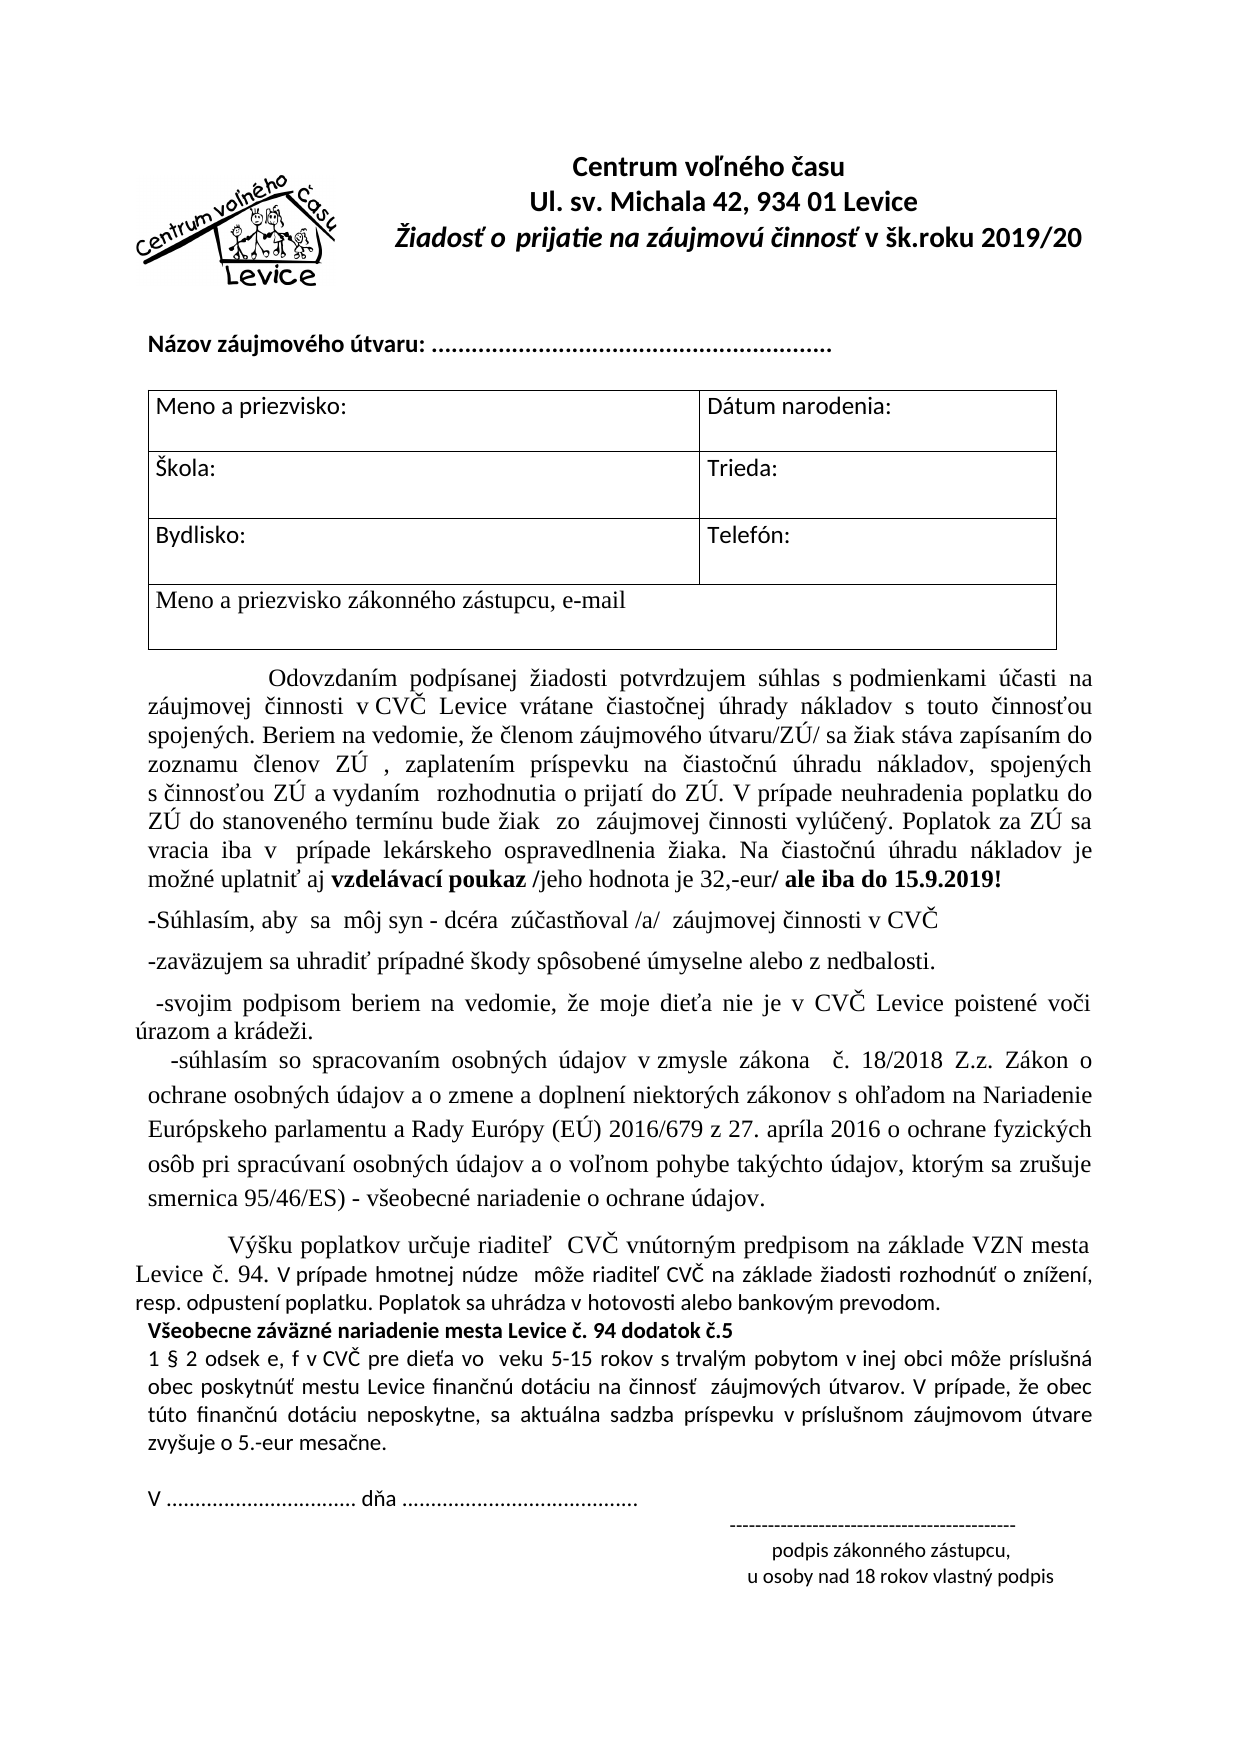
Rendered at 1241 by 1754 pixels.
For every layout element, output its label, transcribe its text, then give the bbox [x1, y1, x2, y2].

table_cell Telefón: [700, 519, 1056, 584]
text Všeobecne záväzné nariadenie mesta Levice č. 94 dodatok č.5 [148, 1316, 1093, 1344]
table_header Dátum narodenia: [700, 391, 1056, 451]
subtitle Centrum voľného času [148, 148, 1093, 183]
text V ................................. dňa ......................................... [148, 1484, 1093, 1512]
text -súhlasím so spracovaním osobných údajov v zmysle zákona č. 18/2018 Z.z. Zákon o ochrane osobných údajov a o zmene a doplnení niektorých zákonov s ohľadom na Nariadenie Európskeho parlamentu a Rady Európy (EÚ) 2016/679 z 27. apríla 2016 o ochrane fyzických osôb pri spracúvaní osobných údajov a o voľnom pohybe takýchto údajov, ktorým sa zrušuje smernica 95/46/ES) - všeobecné nariadenie o ochrane údajov. [148, 1045, 1093, 1212]
table_cell Škola: [149, 452, 699, 518]
picture [136, 175, 337, 286]
text 1 § 2 odsek e, f v CVČ pre dieťa vo veku 5-15 rokov s trvalým pobytom v inej obci môže príslušná obec poskytnúť mestu Levice finančnú dotáciu na činnosť záujmových útvarov. V prípade, že obec túto finančnú dotáciu neposkytne, sa aktuálna sadzba príspevku v príslušnom záujmovom útvare zvyšuje o 5.-eur mesačne. [148, 1344, 1093, 1456]
text -svojim podpisom beriem na vedomie, že moje dieťa nie je v CVČ Levice poistené voči úrazom a krádeži. [135, 988, 1093, 1045]
table_cell Trieda: [700, 452, 1056, 518]
subtitle Ul. sv. Michala 42, 934 01 Levice [337, 183, 1093, 219]
table_cell Bydlisko: [149, 519, 699, 584]
subtitle Žiadosť o prijatie na záujmovú činnosť v šk.roku 2019/20 [337, 219, 1093, 254]
text -Súhlasím, aby sa môj syn - dcéra zúčastňoval /a/ záujmovej činnosti v CVČ [148, 905, 1093, 934]
table_header Meno a priezvisko: [149, 391, 699, 451]
text --------------------------------------------- [135, 1512, 1093, 1537]
text Výšku poplatkov určuje riaditeľ CVČ vnútorným predpisom na základe VZN mesta Levice č. 94. V prípade hmotnej núdze môže riaditeľ CVČ na základe žiadosti rozhodnúť o znížení, resp. odpustení poplatku. Poplatok sa uhrádza v hotovosti alebo bankovým prevodom. [135, 1230, 1093, 1316]
text podpis zákonného zástupcu, [135, 1537, 1093, 1563]
text Názov záujmového útvaru: ............................................................ [148, 328, 1093, 359]
text Odovzdaním podpísanej žiadosti potvrdzujem súhlas s podmienkami účasti na záujmovej činnosti v CVČ Levice vrátane čiastočnej úhrady nákladov s touto činnosťou spojených. Beriem na vedomie, že členom záujmového útvaru/ZÚ/ sa žiak stáva zapísaním do zoznamu členov ZÚ , zaplatením príspevku na čiastočnú úhradu nákladov, spojených s činnosťou ZÚ a vydaním rozhodnutia o prijatí do ZÚ. V prípade neuhradenia poplatku do ZÚ do stanoveného termínu bude žiak zo záujmovej činnosti vylúčený. Poplatok za ZÚ sa vracia iba v prípade lekárskeho ospravedlnenia žiaka. Na čiastočnú úhradu nákladov je možné uplatniť aj vzdelávací poukaz /jeho hodnota je 32,-eur/ ale iba do 15.9.2019! [148, 663, 1093, 893]
table_cell Meno a priezvisko zákonného zástupcu, e-mail [149, 585, 1056, 649]
text -zaväzujem sa uhradiť prípadné škody spôsobené úmyselne alebo z nedbalosti. [135, 946, 1093, 975]
text u osoby nad 18 rokov vlastný podpis [185, 1563, 1093, 1588]
